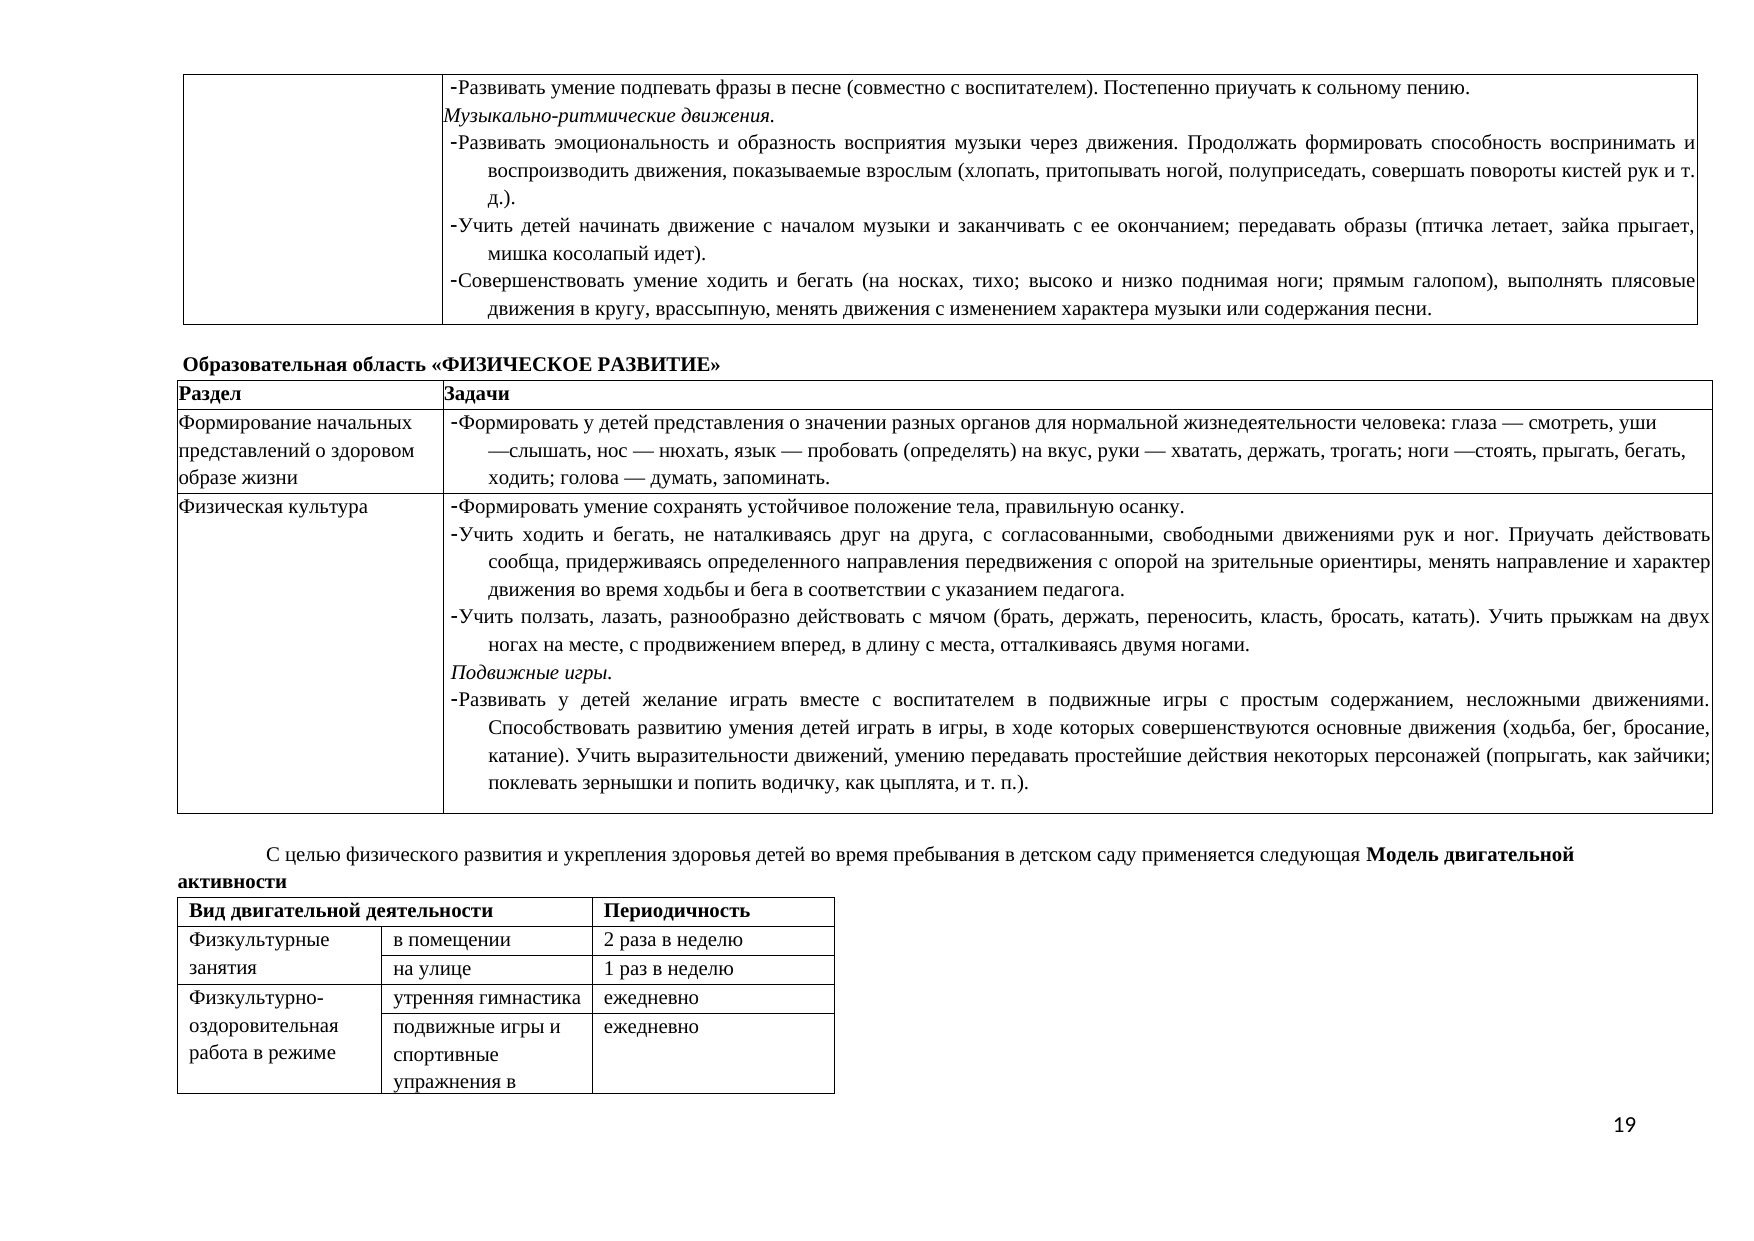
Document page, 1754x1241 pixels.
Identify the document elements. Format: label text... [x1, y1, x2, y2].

table_cell ежедневно [593, 1014, 834, 1093]
table_header Раздел [178, 381, 443, 409]
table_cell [184, 75, 442, 324]
table_cell 1 раз в неделю [593, 956, 834, 984]
text Образовательная область «ФИЗИЧЕСКОЕ РАЗВИТИЕ» [177, 352, 1636, 376]
table_header Периодичность [593, 898, 834, 926]
text С целью физического развития и укрепления здоровья детей во время пребывания в детском саду применяется следующая Модель двигательной активности [177, 842, 1636, 893]
table_cell Формировать у детей представления о значении разных органов для нормальной жизнедеятельности человека: глаза ― смотреть, уши ―слышать, нос ― нюхать, язык ― пробовать (определять) на вкус, руки ― хватать, держать, трогать; ноги ―стоять, прыгать, бегать, ходить; голова ― думать, запоминать. [444, 410, 1712, 493]
table_cell ежедневно [593, 985, 834, 1013]
table_header Вид двигательной деятельности [178, 898, 592, 926]
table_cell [443, 75, 1697, 324]
table_cell Физкультурно-оздоровительная работа в режиме дня [178, 985, 381, 1093]
table_cell Формировать умение сохранять устойчивое положение тела, правильную осанку. Учить ходить и бегать, не наталкиваясь друг на друга, с согласованными, свободными движениями рук и ног. Приучать действовать сообща, придерживаясь определенного направления передвижения с опорой на зрительные ориентиры, менять направление и характер движения во время ходьбы и бега в соответствии с указанием педагога. Учить ползать, лазать, разнообразно действовать с мячом (брать, держать, переносить, класть, бросать, катать). Учить прыжкам на двух ногах на месте, с продвижением вперед, в длину с места, отталкиваясь двумя ногами. Подвижные игры. Развивать у детей желание играть вместе с воспитателем в подвижные игры с простым содержанием, несложными движениями. Способствовать развитию умения детей играть в игры, в ходе которых совершенствуются основные движения (ходьба, бег, бросание, катание). Учить выразительности движений, умению передавать простейшие действия некоторых персонажей (попрыгать, как зайчики; поклевать зернышки и попить водичку, как цыплята, и т. п.). [444, 494, 1712, 813]
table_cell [382, 1014, 592, 1093]
table_cell 2 раза в неделю [593, 927, 834, 955]
table_cell утренняя гимнастика [382, 985, 592, 1013]
table_cell Физкультурные занятия [178, 927, 381, 984]
table_cell в помещении [382, 927, 592, 955]
table_cell на улице [382, 956, 592, 984]
table_cell Формирование начальных представлений о здоровом образе жизни [178, 410, 443, 493]
table_cell Физическая культура [178, 494, 443, 813]
table_header Задачи [444, 381, 1712, 409]
